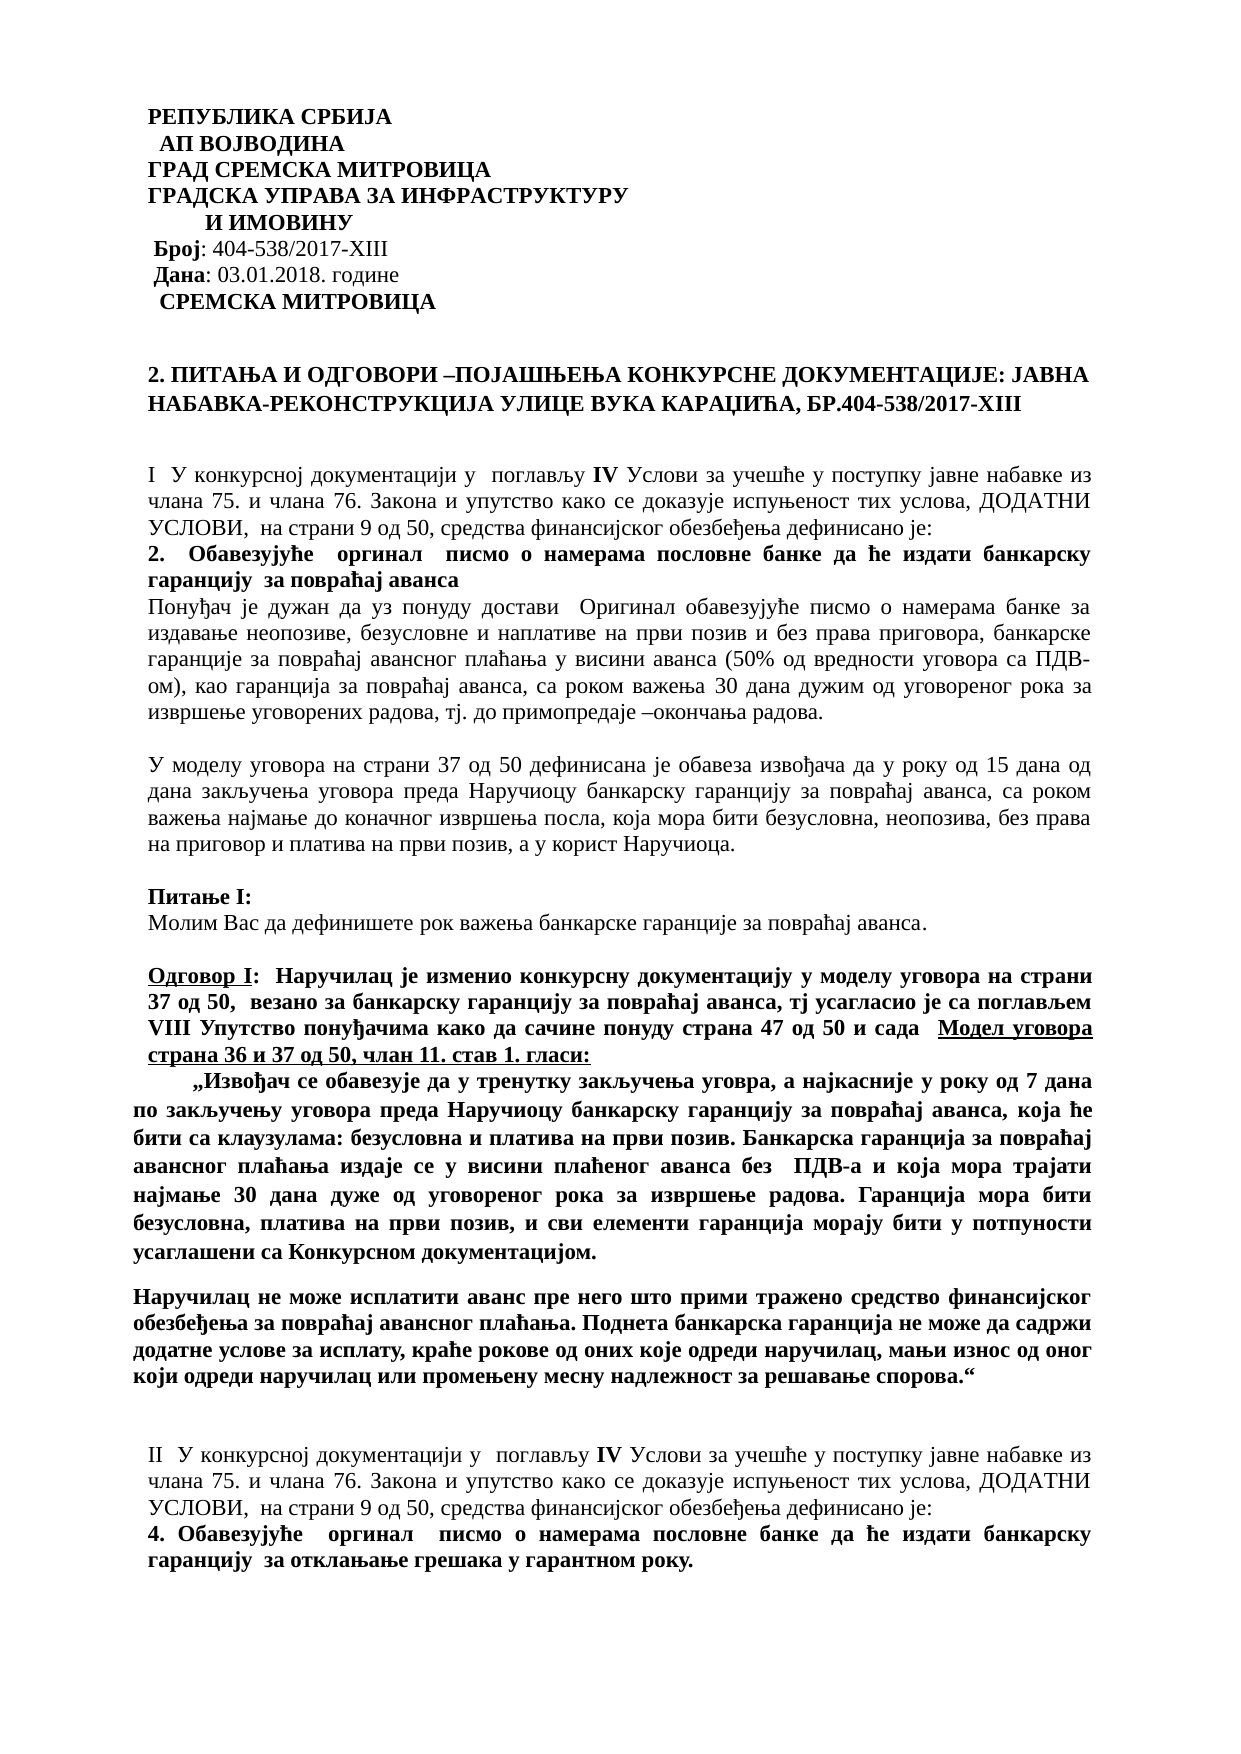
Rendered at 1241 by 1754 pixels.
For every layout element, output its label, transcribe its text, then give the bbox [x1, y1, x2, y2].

text Одговор I: Наручилац је изменио конкурсну документацију у моделу уговора на страни 37 од 50, везано за банкарску гаранцију за повраћај аванса, тј усагласио је са поглављем VIII Упутство понуђачима како да сачине понуду страна 47 од 50 и сада Модел уговора страна 36 и 37 од 50, члан 11. став 1. гласи: [148, 962, 1093, 1067]
text У моделу уговора на страни 37 од 50 дефинисана је обавеза извођача да у року од 15 дана од дана закључења уговора преда Наручиоцу банкарску гаранцију за повраћај аванса, са роком важења најмање до коначног извршења посла, која мора бити безусловна, неопозива, без права на приговор и платива на први позив, а у корист Наручиоца. [148, 751, 1093, 856]
text II У конкурсној документацији у поглављу IV Услови за учешће у поступку јавне набавке из члана 75. и члана 76. Закона и упутство како се доказује испуњеност тих услова, ДОДАТНИ УСЛОВИ, на страни 9 од 50, средства финансијског обезбеђења дефинисано је: [148, 1441, 1093, 1520]
text 2. Обавезујуће оргинал писмо о намерама пословне банке да ће издати банкарску гаранцију за повраћај аванса [148, 540, 1093, 593]
text ГРАДСКА УПРАВА ЗА ИНФРАСТРУКТУРУ [148, 182, 1093, 209]
text 2. ПИТАЊА И ОДГОВОРИ –ПОЈАШЊЕЊА КОНКУРСНЕ ДОКУМЕНТАЦИЈЕ: ЈАВНА НАБАВКА-РЕКОНСТРУКЦИЈА УЛИЦЕ ВУКА КАРАЏИЋА, БР.404-538/2017-ХIII [148, 361, 1093, 416]
text АП ВОЈВОДИНА [148, 130, 1093, 156]
text Број: 404-538/2017-ХIII [148, 235, 1093, 262]
text ГРАД СРЕМСКА МИТРОВИЦА [148, 156, 1093, 182]
text РЕПУБЛИКА СРБИЈА [148, 103, 1093, 130]
list „Извођач се обавезује да у тренутку закључења уговра, а најкасније у року од 7 дана по закључењу уговора преда Наручиоцу банкарску гаранцију за повраћај аванса, која ће бити са клаузулама: безусловна и платива на први позив. Банкарска гаранција за повраћај авансног плаћања издаје се у висини плаћеног аванса без ПДВ-а и која мора трајати најмање 30 дана дуже од уговореног рока за извршење радова. Гаранција мора бити безусловна, платива на први позив, и сви елементи гаранција морају бити у потпуности усаглашени са Конкурсном документацијом. [133, 1067, 1093, 1264]
text И ИМОВИНУ [148, 209, 1093, 235]
text Наручилац не може исплатити аванс пре него што прими тражено средство финансијског обезбеђења за повраћај авансног плаћања. Поднета банкарска гаранција не може да садржи додатне услове за исплату, краће рокове од оних које одреди наручилац, мањи износ од оног који одреди наручилац или промењену месну надлежност за решавање спорова.“ [133, 1283, 1093, 1388]
text СРЕМСКА МИТРОВИЦА [148, 288, 1093, 314]
text I У конкурсној документацији у поглављу IV Услови за учешће у поступку јавне набавке из члана 75. и члана 76. Закона и упутство како се доказује испуњеност тих услова, ДОДАТНИ УСЛОВИ, на страни 9 од 50, средства финансијског обезбеђења дефинисано је: [148, 461, 1093, 540]
text Понуђач је дужан да уз понуду достави Оригинал обавезујуће писмо о намерама банке за издавање неопозиве, безусловне и наплативе на први позив и без права приговора, банкарске гаранције за повраћај авансног плаћања у висини аванса (50% од вредности уговора са ПДВ-ом), као гаранција за повраћај аванса, са роком важења 30 дана дужим од уговореног рока за извршење уговорених радова, тј. до примопредаје –окончања радова. [148, 593, 1093, 724]
text 4. Обавезујуће оргинал писмо о намерама пословне банке да ће издати банкарску гаранцију за отклањање грешака у гарантном року. [148, 1520, 1093, 1573]
text Молим Вас да дефинишете рок важења банкарске гаранције за повраћај аванса. [148, 909, 1093, 935]
text Питање I: [148, 883, 1093, 909]
text Дана: 03.01.2018. године [148, 262, 1093, 288]
